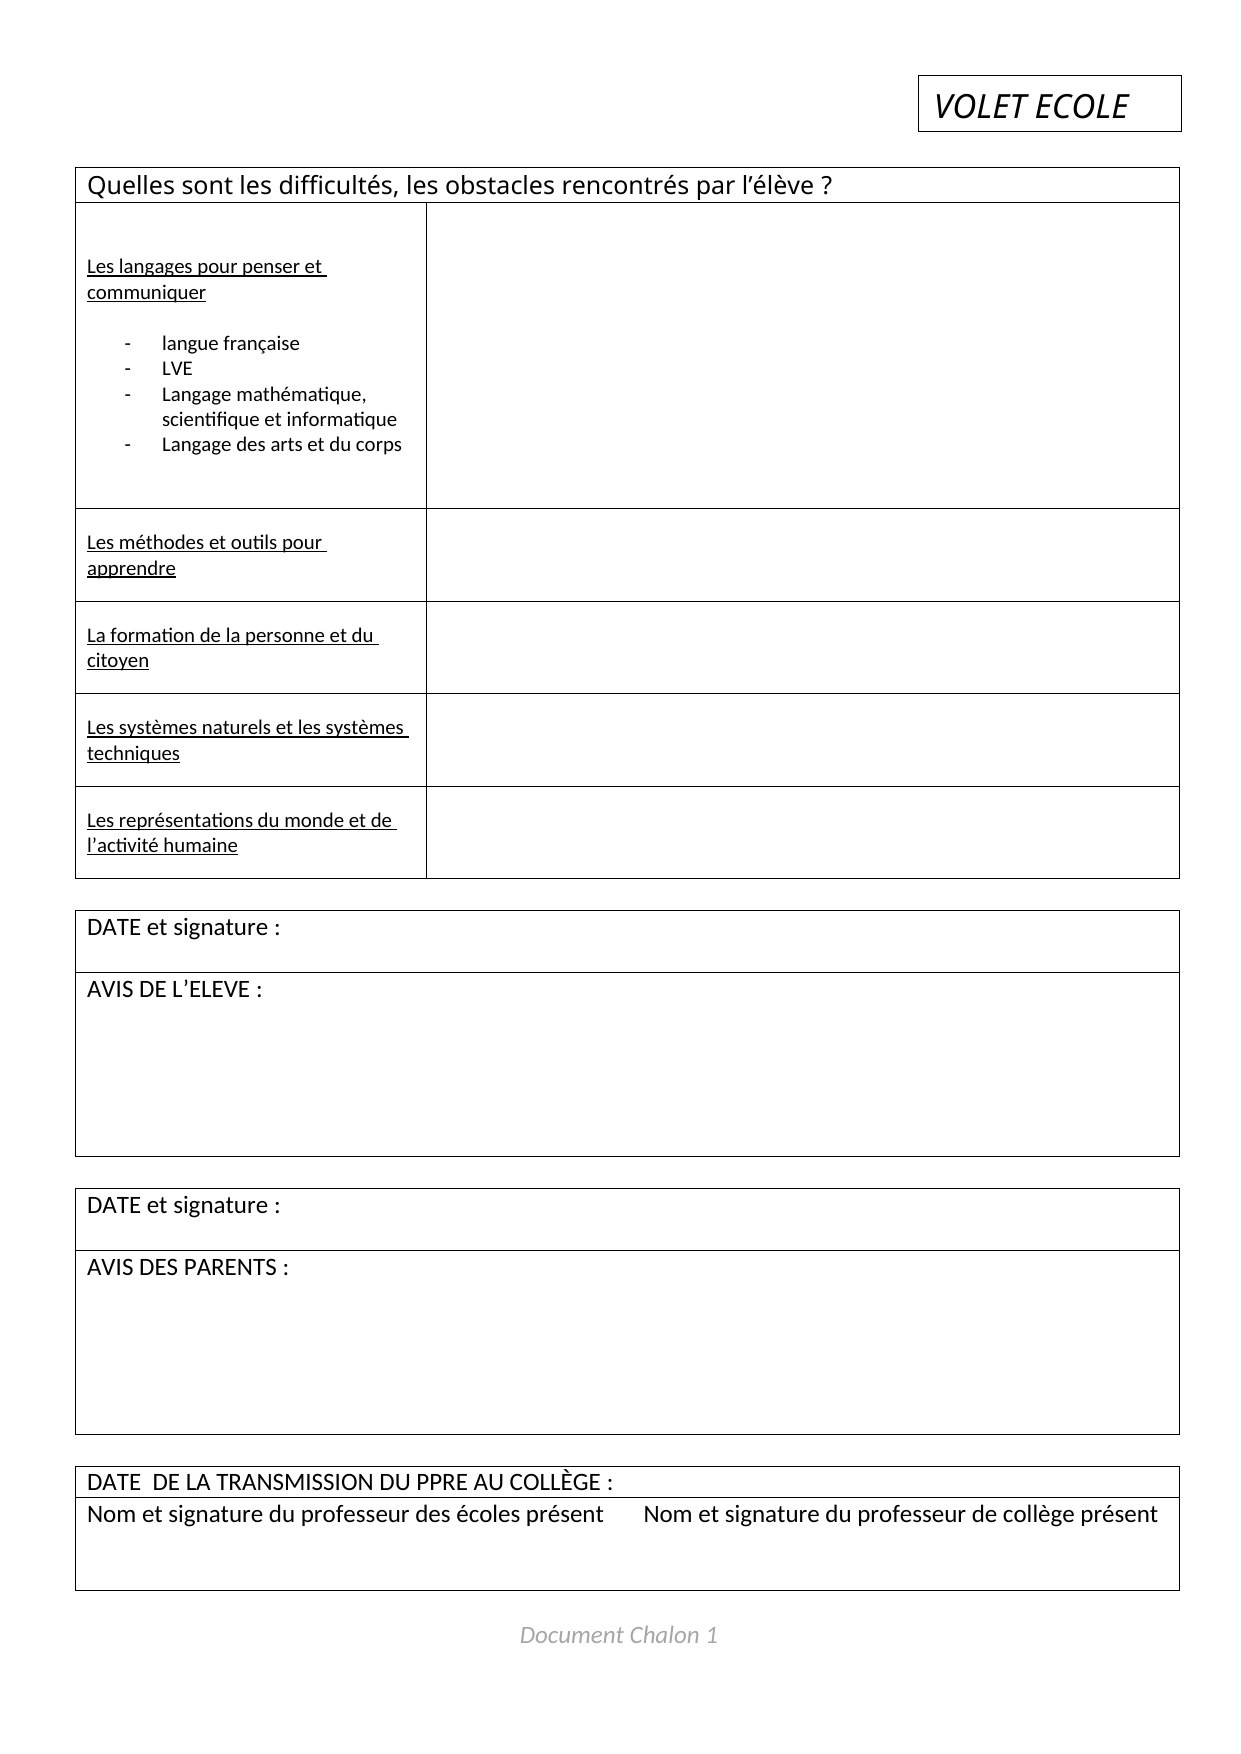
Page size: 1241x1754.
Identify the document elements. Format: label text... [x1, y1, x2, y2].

table_header DATE et signature : [76, 1189, 1179, 1250]
table_cell La formation de la personne et du citoyen [76, 602, 426, 693]
table_cell [427, 203, 1179, 508]
table_cell [427, 602, 1179, 693]
table_header DATE et signature : [76, 911, 1179, 972]
table_cell [427, 694, 1179, 786]
table_cell Les langages pour penser et communiquer langue française LVE Langage mathématique, scientifique et informatique Langage des arts et du corps [76, 203, 426, 508]
table_cell [427, 509, 1179, 601]
table_cell Les systèmes naturels et les systèmes techniques [76, 694, 426, 786]
table_cell [427, 787, 1179, 878]
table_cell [76, 1498, 1179, 1590]
table_cell Les méthodes et outils pour apprendre [76, 509, 426, 601]
table_header DATE DE LA TRANSMISSION DU PPRE AU COLLÈGE : [76, 1467, 1179, 1497]
table_header Quelles sont les difficultés, les obstacles rencontrés par l’élève ? [76, 168, 1179, 202]
table_cell Les représentations du monde et de l’activité humaine [76, 787, 426, 878]
table_cell AVIS DES PARENTS : [76, 1251, 1179, 1434]
table_cell AVIS DE L’ELEVE : [76, 973, 1179, 1156]
